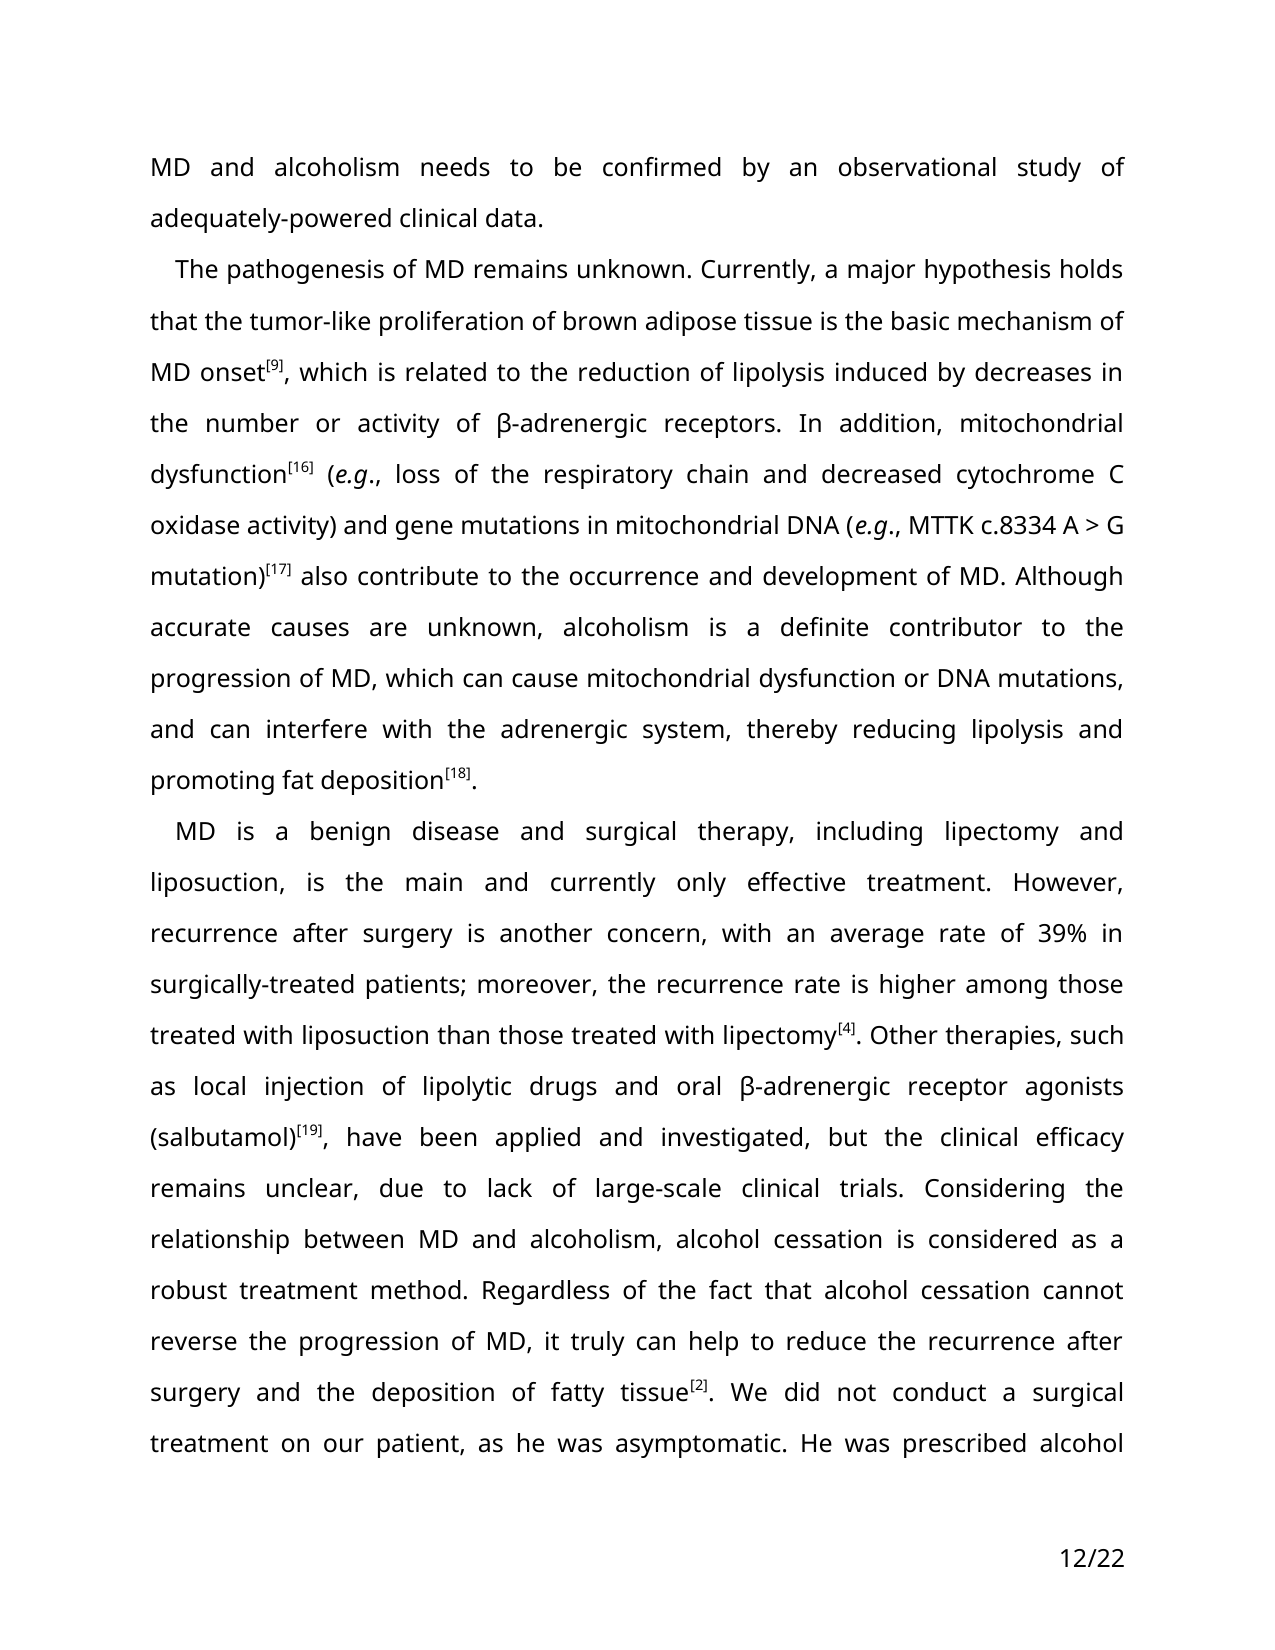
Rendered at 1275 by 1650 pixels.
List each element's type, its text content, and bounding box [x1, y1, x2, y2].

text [150, 813, 1125, 1460]
text The pathogenesis of MD remains unknown. Currently, a major hypothesis holds that the tumor-like proliferation of brown adipose tissue is the basic mechanism of MD onset[9], which is related to the reduction of lipolysis induced by decreases in the number or activity of β-adrenergic receptors. In addition, mitochondrial dysfunction[16] (e.g., loss of the respiratory chain and decreased cytochrome C oxidase activity) and gene mutations in mitochondrial DNA (e.g., MTTK c.8334 A > G mutation)[17] also contribute to the occurrence and development of MD. Although accurate causes are unknown, alcoholism is a definite contributor to the progression of MD, which can cause mitochondrial dysfunction or DNA mutations, and can interfere with the adrenergic system, thereby reducing lipolysis and promoting fat deposition[18]. [150, 252, 1125, 797]
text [150, 150, 1125, 235]
